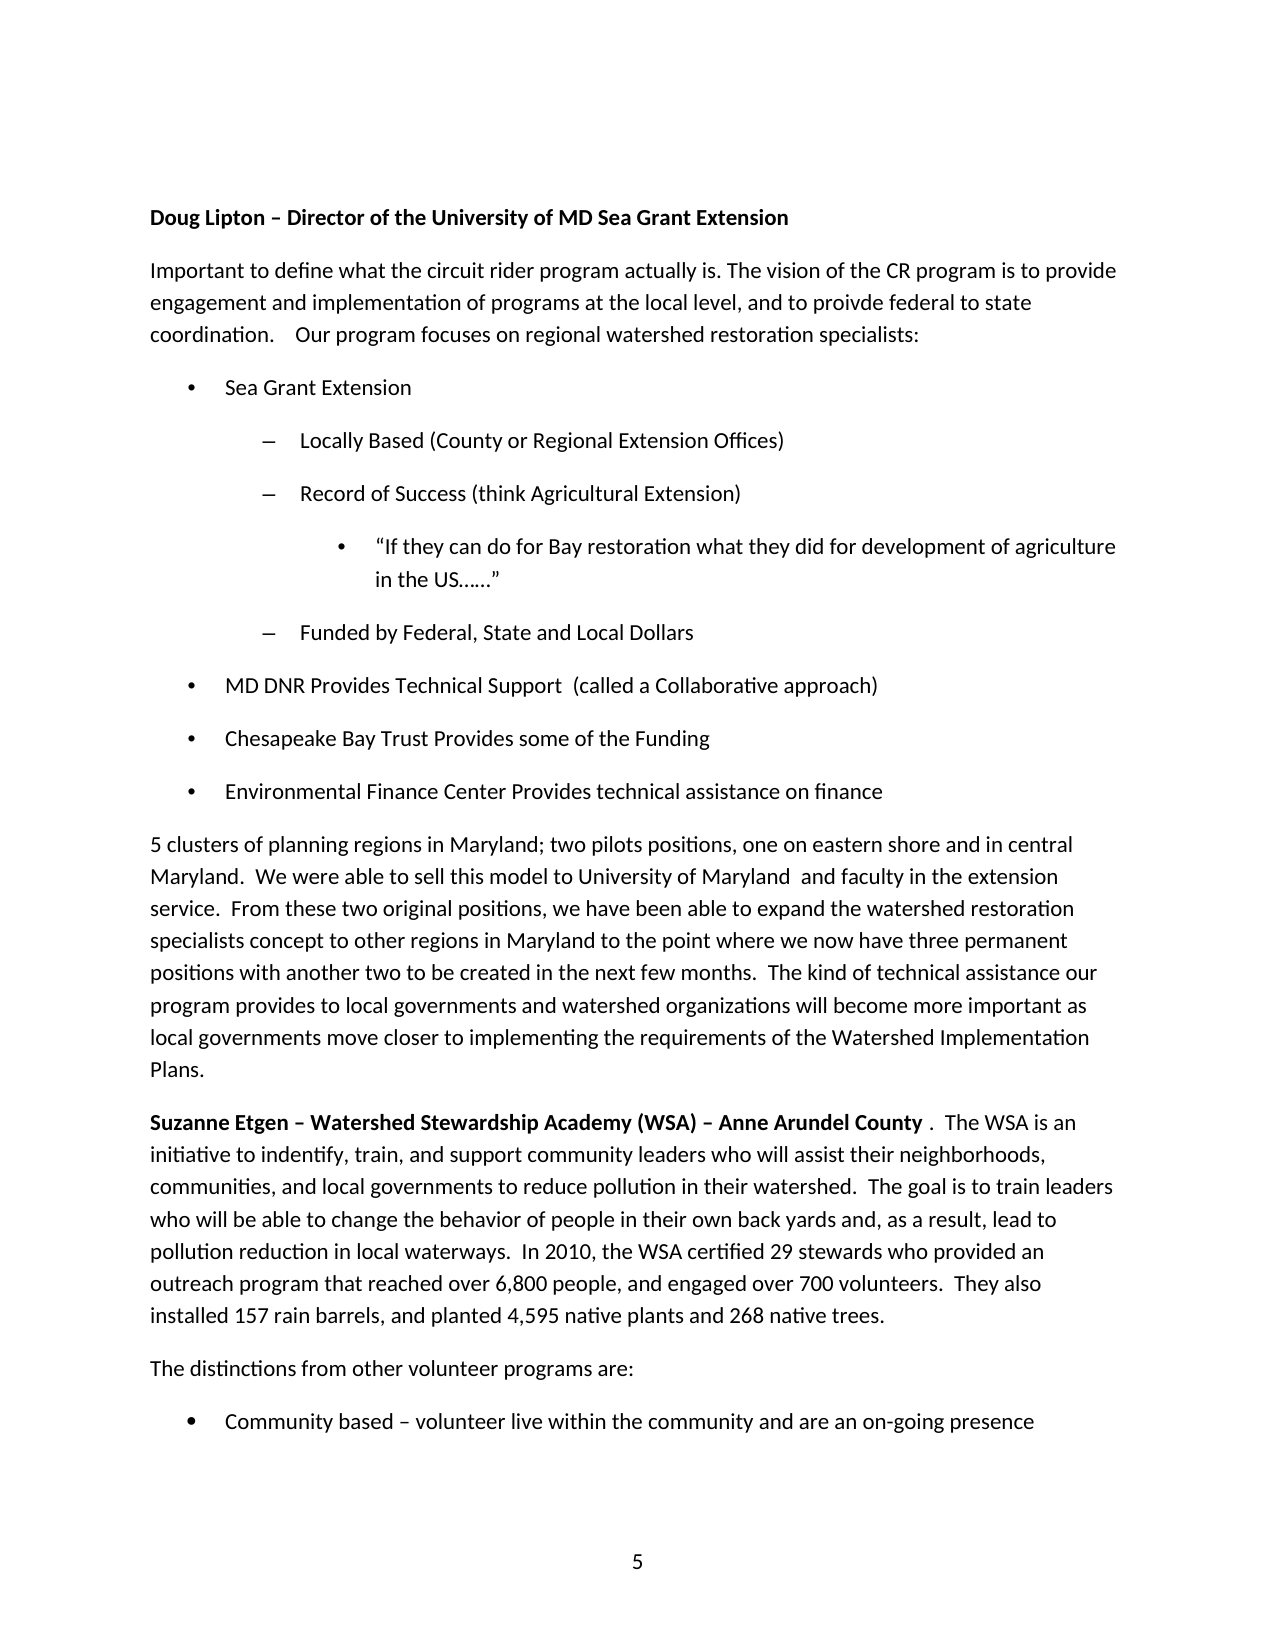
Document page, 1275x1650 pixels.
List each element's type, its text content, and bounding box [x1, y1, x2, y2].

list Environmental Finance Center Provides technical assistance on finance [187, 777, 1125, 805]
list “If they can do for Bay restoration what they did for development of agriculture in the US……” [337, 532, 1125, 593]
list Community based – volunteer live within the community and are an on-going presence [187, 1407, 1125, 1435]
list Locally Based (County or Regional Extension Offices) [262, 426, 1125, 454]
list MD DNR Provides Technical Support (called a Collaborative approach) [187, 671, 1125, 699]
text The distinctions from other volunteer programs are: [150, 1354, 1125, 1382]
list Record of Success (think Agricultural Extension) [262, 479, 1125, 507]
text 5 clusters of planning regions in Maryland; two pilots positions, one on eastern shore and in central Maryland. We were able to sell this model to University of Maryland and faculty in the extension service. From these two original positions, we have been able to expand the watershed restoration specialists concept to other regions in Maryland to the point where we now have three permanent positions with another two to be created in the next few months. The kind of technical assistance our program provides to local governments and watershed organizations will become more important as local governments move closer to implementing the requirements of the Watershed Implementation Plans. [150, 830, 1125, 1083]
text Doug Lipton – Director of the University of MD Sea Grant Extension [150, 203, 1125, 231]
list Chesapeake Bay Trust Provides some of the Funding [187, 724, 1125, 752]
text Important to define what the circuit rider program actually is. The vision of the CR program is to provide engagement and implementation of programs at the local level, and to proivde federal to state coordination. Our program focuses on regional watershed restoration specialists: [150, 256, 1125, 348]
list Sea Grant Extension [187, 373, 1125, 401]
list Funded by Federal, State and Local Dollars [262, 618, 1125, 646]
text Suzanne Etgen – Watershed Stewardship Academy (WSA) – Anne Arundel County . The WSA is an initiative to indentify, train, and support community leaders who will assist their neighborhoods, communities, and local governments to reduce pollution in their watershed. The goal is to train leaders who will be able to change the behavior of people in their own back yards and, as a result, lead to pollution reduction in local waterways. In 2010, the WSA certified 29 stewards who provided an outreach program that reached over 6,800 people, and engaged over 700 volunteers. They also installed 157 rain barrels, and planted 4,595 native plants and 268 native trees. [150, 1108, 1125, 1329]
